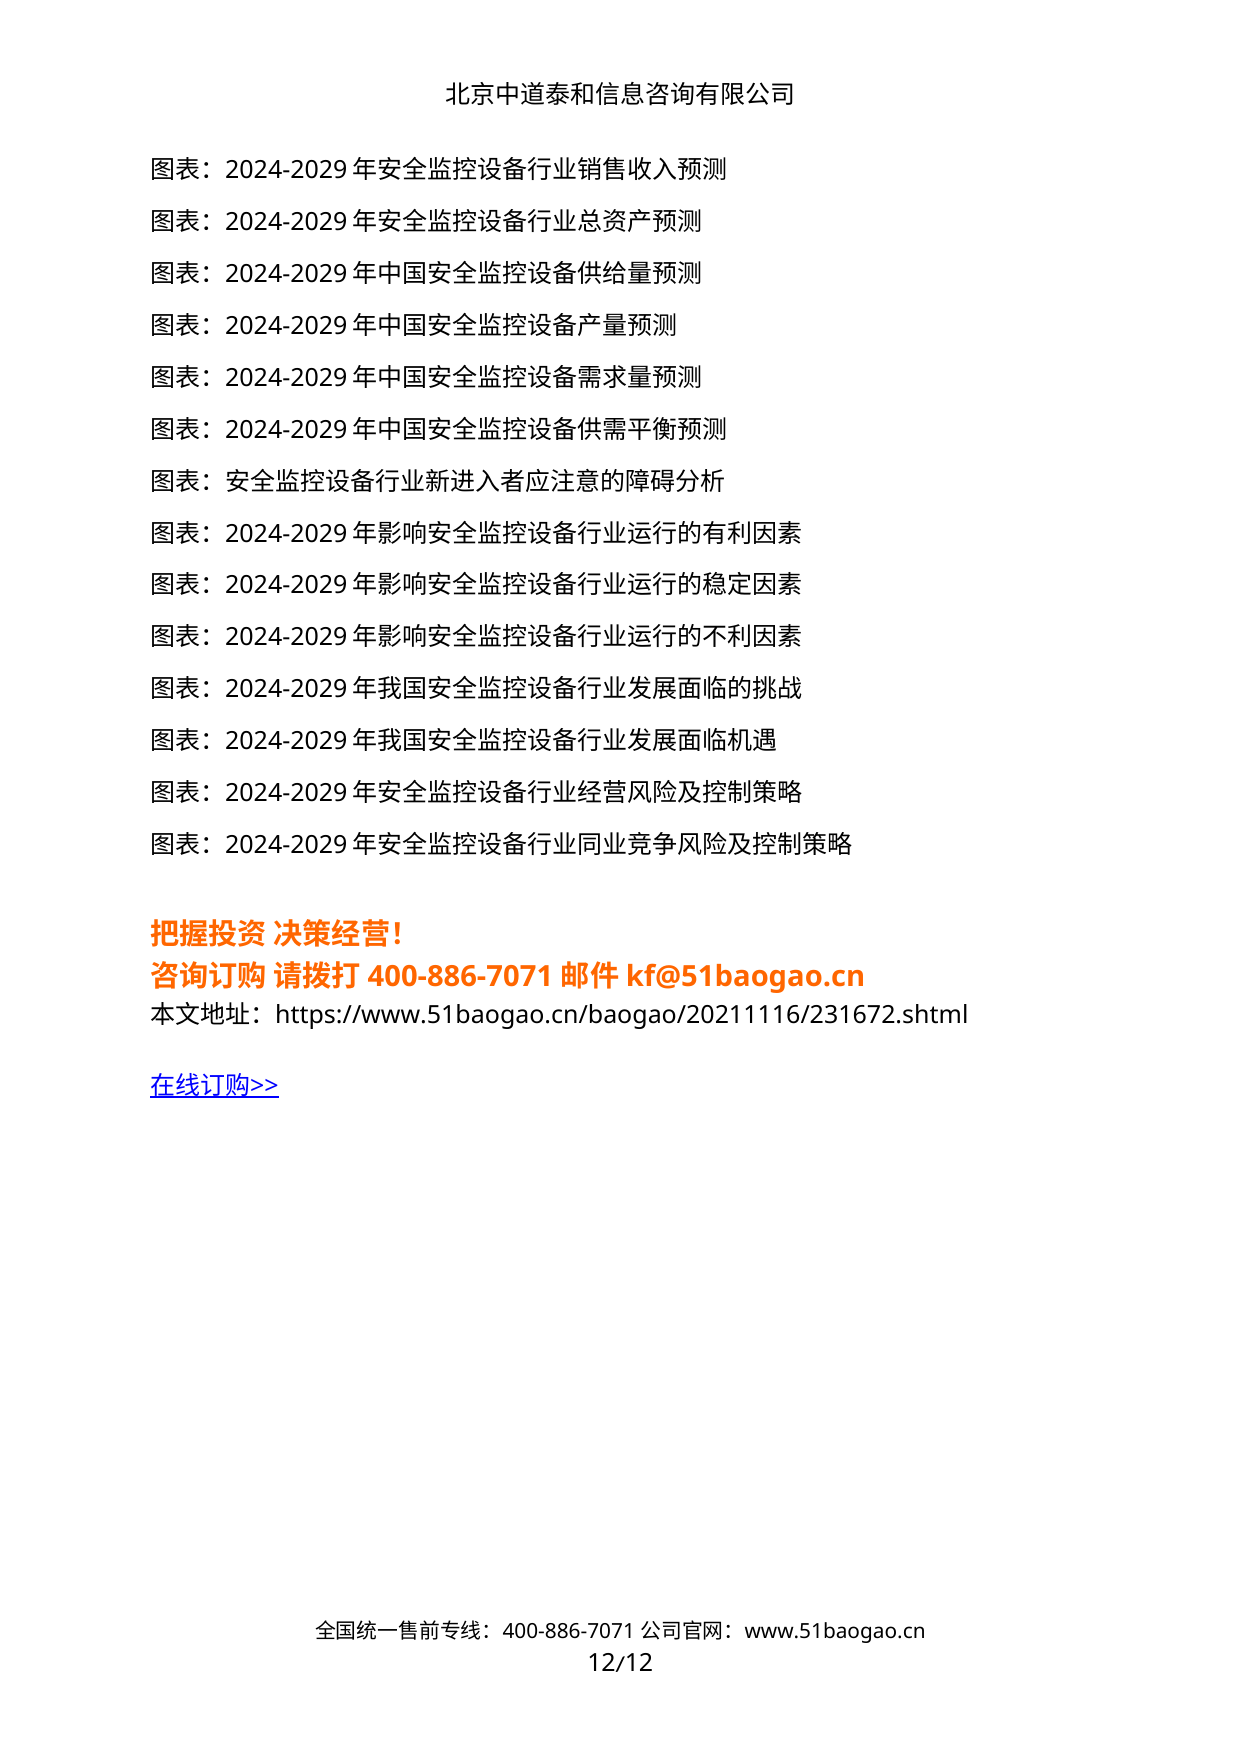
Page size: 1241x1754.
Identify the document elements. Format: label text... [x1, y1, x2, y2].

text 图表：2024-2029年影响安全监控设备行业运行的稳定因素 [150, 565, 1090, 601]
text 图表：2024-2029年影响安全监控设备行业运行的不利因素 [150, 617, 1090, 653]
text 在线订购>> [150, 1031, 1090, 1102]
text 图表：2024-2029年安全监控设备行业同业竞争风险及控制策略 [150, 824, 1090, 861]
text 图表：2024-2029年我国安全监控设备行业发展面临机遇 [150, 721, 1090, 757]
text 图表：安全监控设备行业新进入者应注意的障碍分析 [150, 461, 1090, 497]
text 图表：2024-2029年安全监控设备行业总资产预测 [150, 202, 1090, 238]
text 把握投资 决策经营！咨询订购 请拨打 400-886-7071 邮件 kf@51baogao.cn本文地址：https://www.51baogao.cn/baogao/20211116/231672.shtml [150, 876, 1090, 1031]
text 图表：2024-2029年中国安全监控设备产量预测 [150, 306, 1090, 342]
text 图表：2024-2029年中国安全监控设备供给量预测 [150, 254, 1090, 290]
text 图表：2024-2029年安全监控设备行业销售收入预测 [150, 150, 1090, 186]
text 图表：2024-2029年中国安全监控设备需求量预测 [150, 357, 1090, 394]
text 图表：2024-2029年我国安全监控设备行业发展面临的挑战 [150, 669, 1090, 705]
text 图表：2024-2029年中国安全监控设备供需平衡预测 [150, 409, 1090, 446]
text 图表：2024-2029年影响安全监控设备行业运行的有利因素 [150, 513, 1090, 549]
text 图表：2024-2029年安全监控设备行业经营风险及控制策略 [150, 772, 1090, 809]
